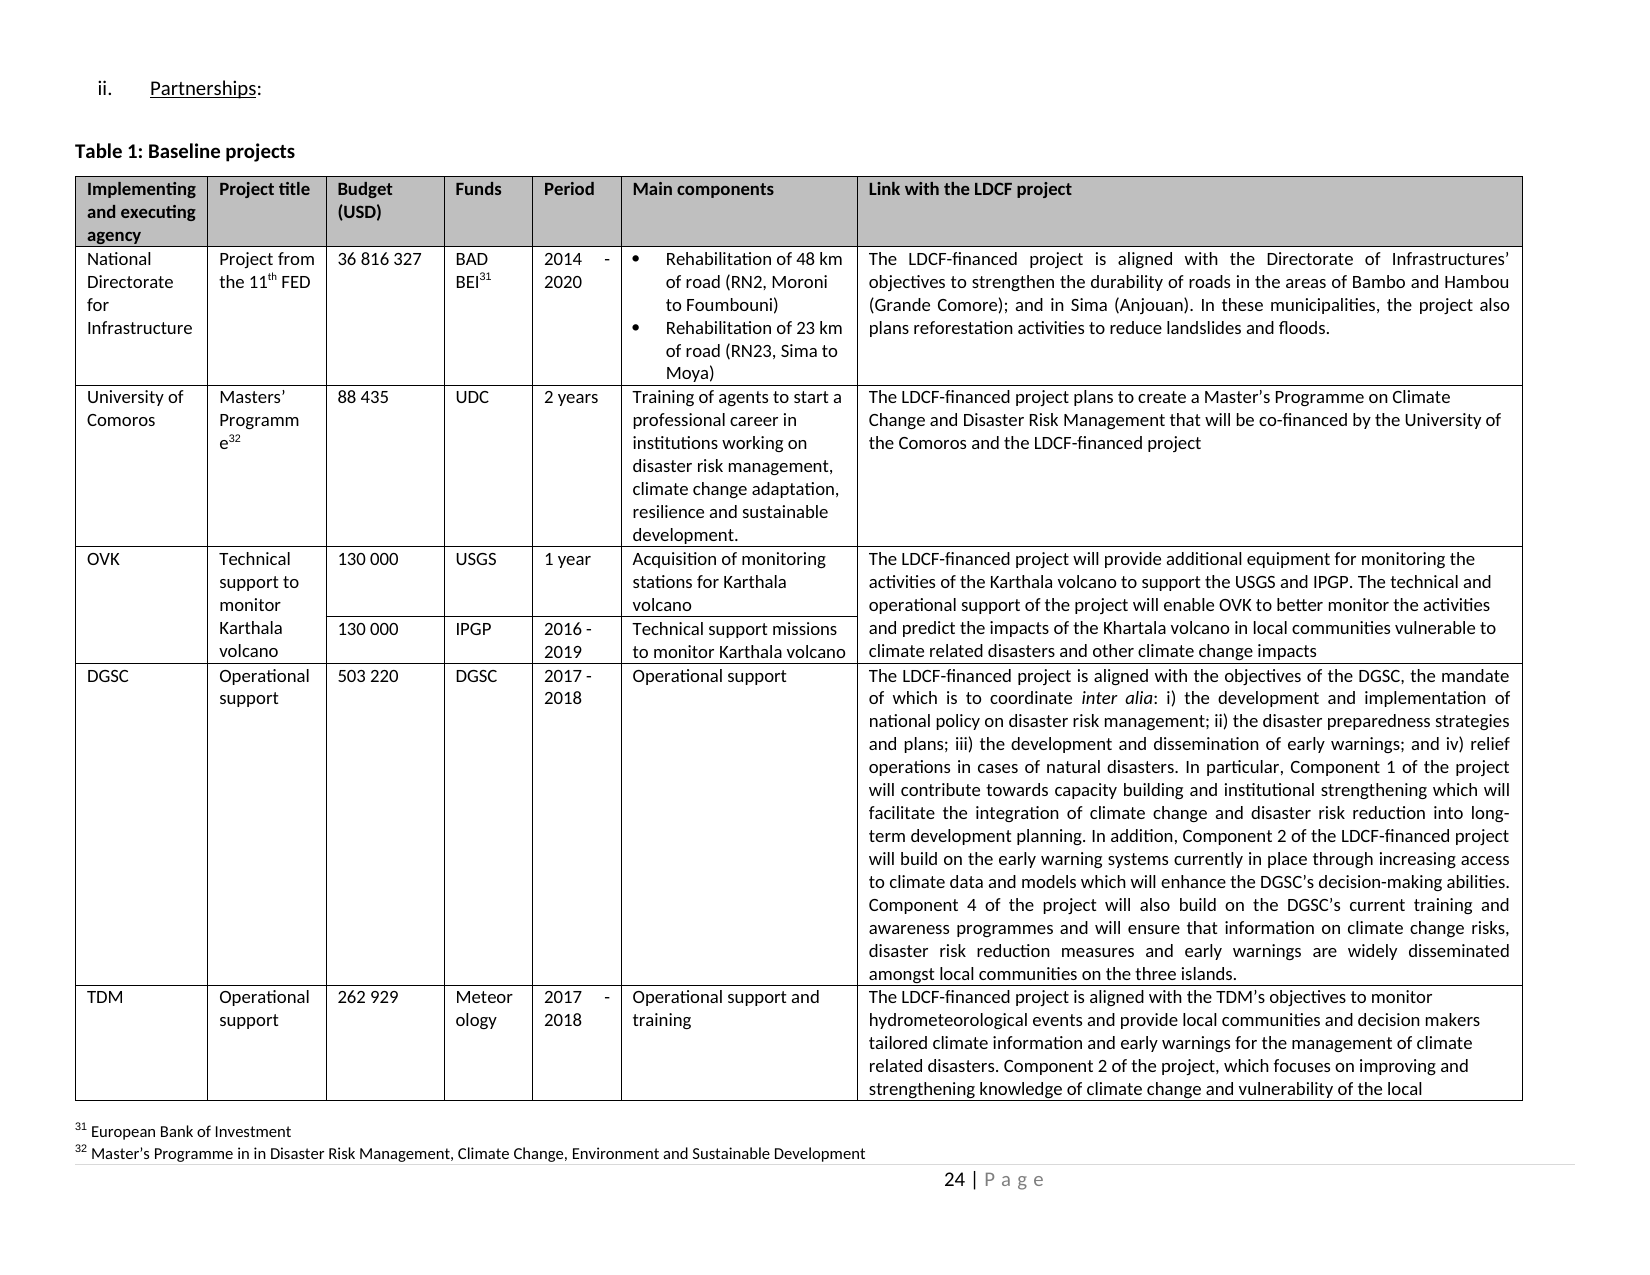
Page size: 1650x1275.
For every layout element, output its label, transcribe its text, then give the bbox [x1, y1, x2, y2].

table_cell Meteorology [445, 986, 532, 1100]
table_cell 130 000 [327, 617, 444, 663]
table_cell 2017 - 2018 [533, 986, 621, 1100]
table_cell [622, 986, 857, 1100]
table_cell 262 929 [327, 986, 444, 1100]
list Partnerships: [75, 75, 1575, 100]
table_cell University of Comoros [76, 386, 207, 546]
table_header Budget (USD) [327, 177, 444, 246]
table_cell The LDCF-financed project plans to create a Master’s Programme on Climate Change and Disaster Risk Management that will be co-financed by the University of the Comoros and the LDCF-financed project [858, 386, 1522, 546]
table_cell IPGP [445, 617, 532, 663]
table_cell Operational support [208, 986, 326, 1100]
table_cell 503 220 [327, 664, 444, 984]
table_cell Technical support missions to monitor Karthala volcano [622, 617, 857, 663]
table_cell DGSC [445, 664, 532, 984]
table_cell Rehabilitation of 48 km of road (RN2, Moroni to Foumbouni) Rehabilitation of 23 km of road (RN23, Sima to Moya) [622, 247, 857, 384]
table_cell 36 816 327 [327, 247, 444, 384]
table_cell 2 years [533, 386, 621, 546]
table_cell Acquisition of monitoring stations for Karthala volcano [622, 547, 857, 616]
table_cell Masters’ Programme [208, 386, 326, 546]
table_cell 88 435 [327, 386, 444, 546]
table_header Funds [445, 177, 532, 246]
table_cell The LDCF-financed project is aligned with the Directorate of Infrastructures’ objectives to strengthen the durability of roads in the areas of Bambo and Hambou (Grande Comore); and in Sima (Anjouan). In these municipalities, the project also plans reforestation activities to reduce landslides and floods. [858, 247, 1522, 384]
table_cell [858, 986, 1522, 1100]
table_cell National Directorate for Infrastructure [76, 247, 207, 384]
table_header Implementing and executing agency [76, 177, 207, 246]
table_header Project title [208, 177, 326, 246]
table_cell 130 000 [327, 547, 444, 616]
table_cell The LDCF-financed project is aligned with the objectives of the DGSC, the mandate of which is to coordinate inter alia: i) the development and implementation of national policy on disaster risk management; ii) the disaster preparedness strategies and plans; iii) the development and dissemination of early warnings; and iv) relief operations in cases of natural disasters. In particular, Component 1 of the project will contribute towards capacity building and institutional strengthening which will facilitate the integration of climate change and disaster risk reduction into long-term development planning. In addition, Component 2 of the LDCF-financed project will build on the early warning systems currently in place through increasing access to climate data and models which will enhance the DGSC’s decision-making abilities. Component 4 of the project will also build on the DGSC’s current training and awareness programmes and will ensure that information on climate change risks, disaster risk reduction measures and early warnings are widely disseminated amongst local communities on the three islands. [858, 664, 1522, 984]
table_cell TDM [76, 986, 207, 1100]
table_cell OVK [76, 547, 207, 663]
table_cell UDC [445, 386, 532, 546]
table_header Link with the LDCF project [858, 177, 1522, 246]
table_cell Operational support [622, 664, 857, 984]
table_cell 2016 - 2019 [533, 617, 621, 663]
table_cell DGSC [76, 664, 207, 984]
table_cell Training of agents to start a professional career in institutions working on disaster risk management, climate change adaptation, resilience and sustainable development. [622, 386, 857, 546]
table_cell 2017 - 2018 [533, 664, 621, 984]
table_cell BAD BEI [445, 247, 532, 384]
table_cell 1 year [533, 547, 621, 616]
table_cell USGS [445, 547, 532, 616]
table_cell Technical support to monitor Karthala volcano [208, 547, 326, 663]
table_cell The LDCF-financed project will provide additional equipment for monitoring the activities of the Karthala volcano to support the USGS and IPGP. The technical and operational support of the project will enable OVK to better monitor the activities and predict the impacts of the Khartala volcano in local communities vulnerable to climate related disasters and other climate change impacts [858, 547, 1522, 663]
table_cell 2014 - 2020 [533, 247, 621, 384]
text Table 1: Baseline projects [75, 138, 1575, 164]
table_header Period [533, 177, 621, 246]
table_header Main components [622, 177, 857, 246]
table_cell Operational support [208, 664, 326, 984]
table_cell Project from the 11th FED [208, 247, 326, 384]
